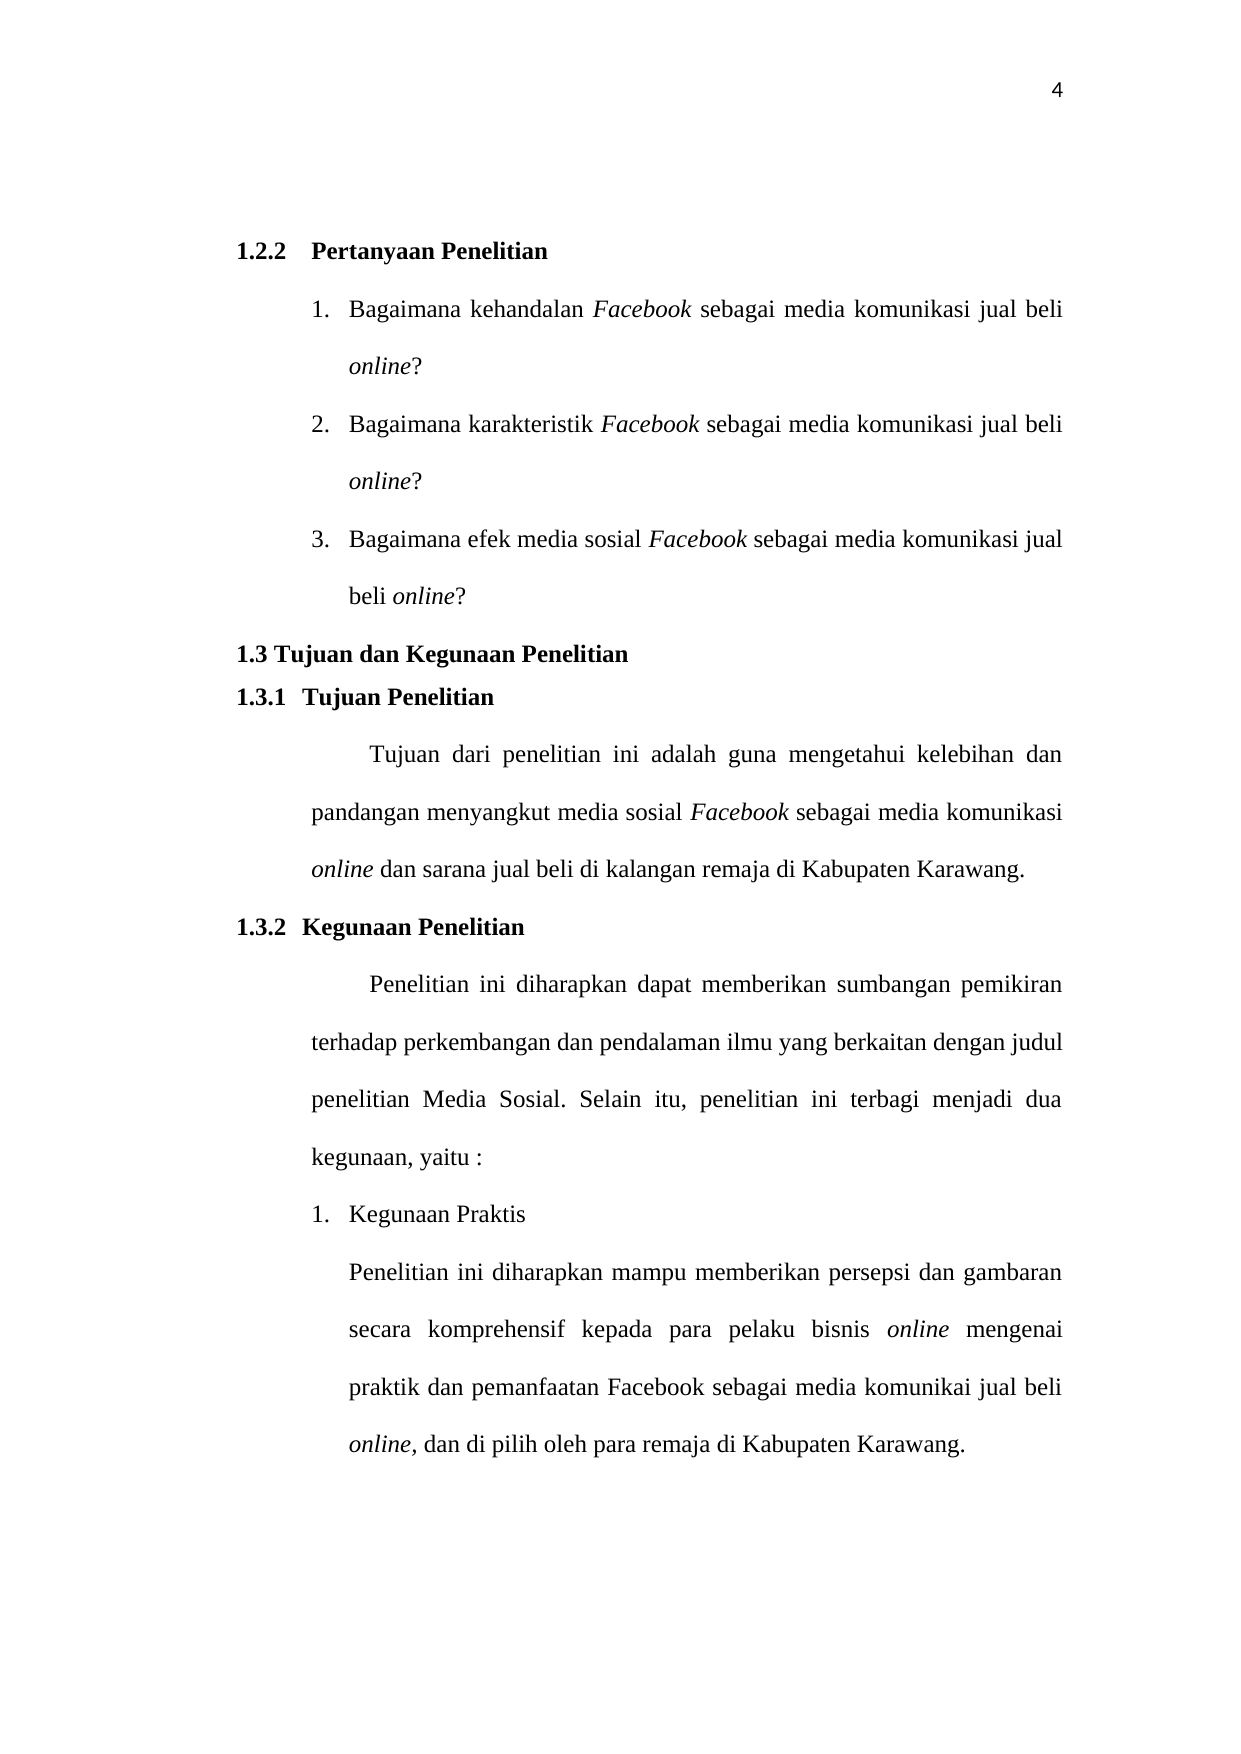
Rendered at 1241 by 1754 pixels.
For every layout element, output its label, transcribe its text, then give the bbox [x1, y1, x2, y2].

list Kegunaan Praktis [311, 1199, 1063, 1228]
list Penelitian ini diharapkan mampu memberikan persepsi dan gambaran secara komprehensif kepada para pelaku bisnis online mengenai praktik dan pemanfaatan Facebook sebagai media komunikai jual beli online, dan di pilih oleh para remaja di Kabupaten Karawang. [349, 1257, 1063, 1458]
list Tujuan Penelitian [236, 682, 1063, 711]
list Tujuan dari penelitian ini adalah guna mengetahui kelebihan dan pandangan menyangkut media sosial Facebook sebagai media komunikasi online dan sarana jual beli di kalangan remaja di Kabupaten Karawang. [311, 739, 1063, 883]
list Bagaimana karakteristik Facebook sebagai media komunikasi jual beli online? [311, 409, 1063, 495]
list Penelitian ini diharapkan dapat memberikan sumbangan pemikiran terhadap perkembangan dan pendalaman ilmu yang berkaitan dengan judul penelitian Media Sosial. Selain itu, penelitian ini terbagi menjadi dua kegunaan, yaitu : [311, 969, 1063, 1171]
list Pertanyaan Penelitian [236, 236, 1063, 265]
list Bagaimana efek media sosial Facebook sebagai media komunikasi jual beli online? [311, 524, 1063, 610]
list Tujuan dan Kegunaan Penelitian [236, 639, 1063, 667]
list Bagaimana kehandalan Facebook sebagai media komunikasi jual beli online? [311, 294, 1063, 380]
list Kegunaan Penelitian [236, 912, 1063, 941]
